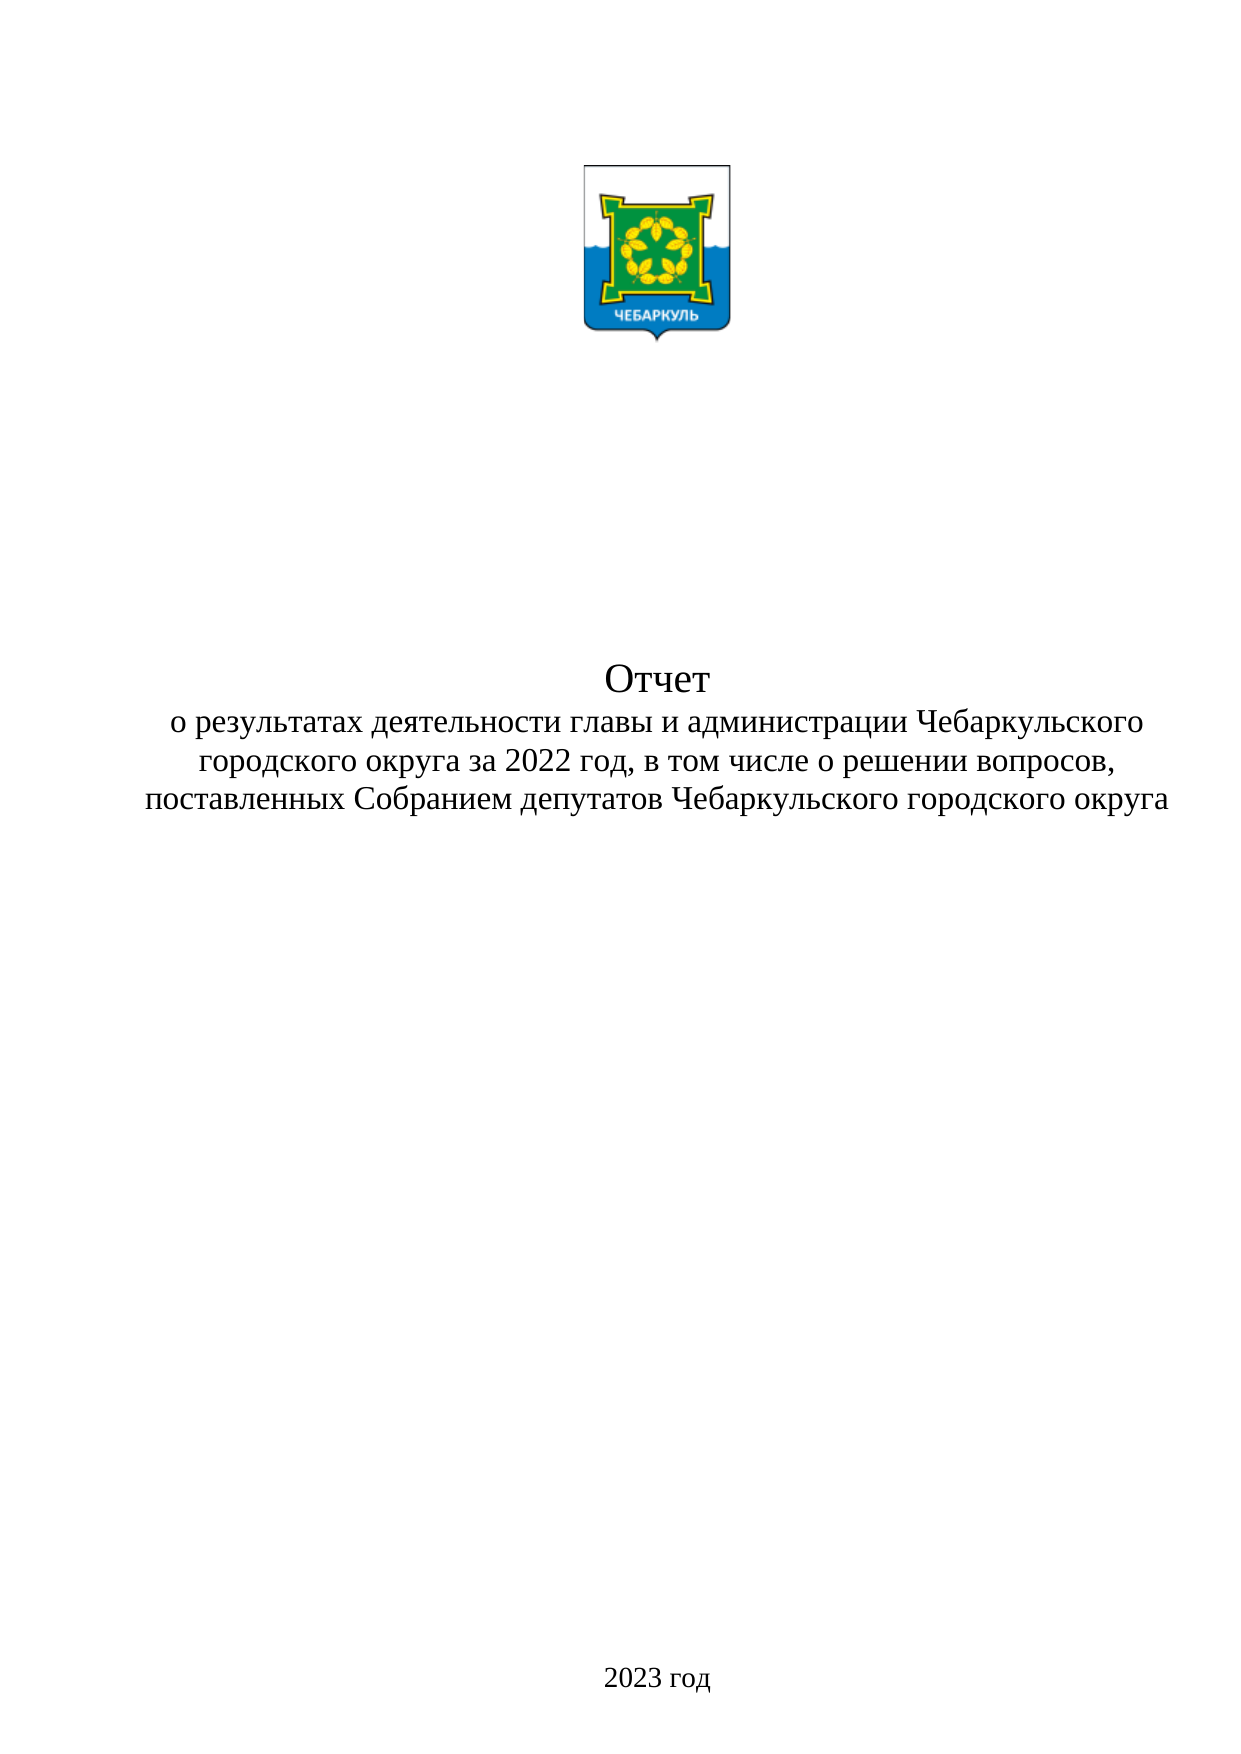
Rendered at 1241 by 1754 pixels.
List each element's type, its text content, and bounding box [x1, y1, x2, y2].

text 2023 год [118, 1660, 1196, 1693]
picture [583, 165, 731, 343]
text Отчет [118, 654, 1196, 702]
text о результатах деятельности главы и администрации Чебаркульского городского округа за 2022 год, в том числе о решении вопросов, поставленных Собранием депутатов Чебаркульского городского округа [118, 702, 1196, 817]
